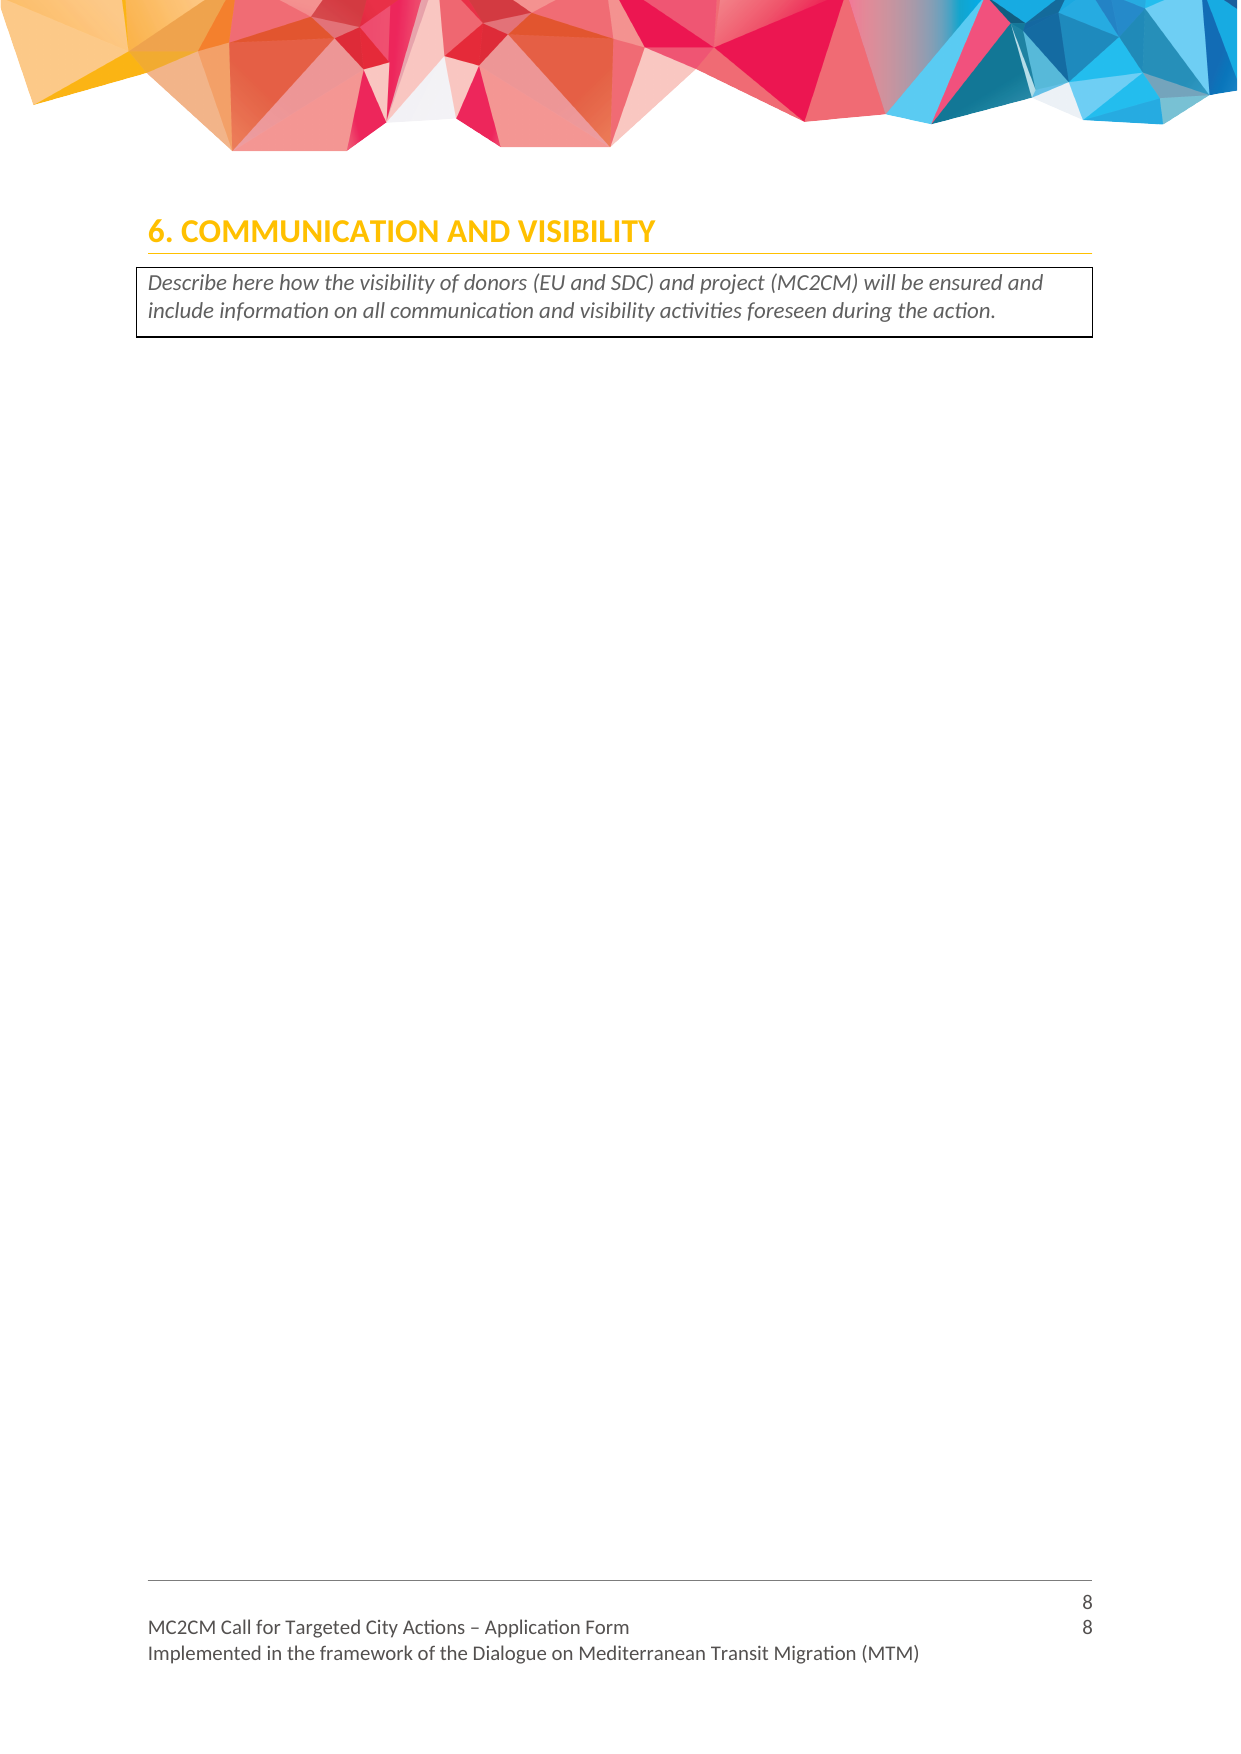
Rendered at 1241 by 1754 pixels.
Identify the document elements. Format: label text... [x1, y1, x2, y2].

table_header [137, 268, 1092, 336]
picture [0, 0, 1236, 157]
subtitle 6. COMMUNICATION AND VISIBILITY [148, 211, 1092, 253]
